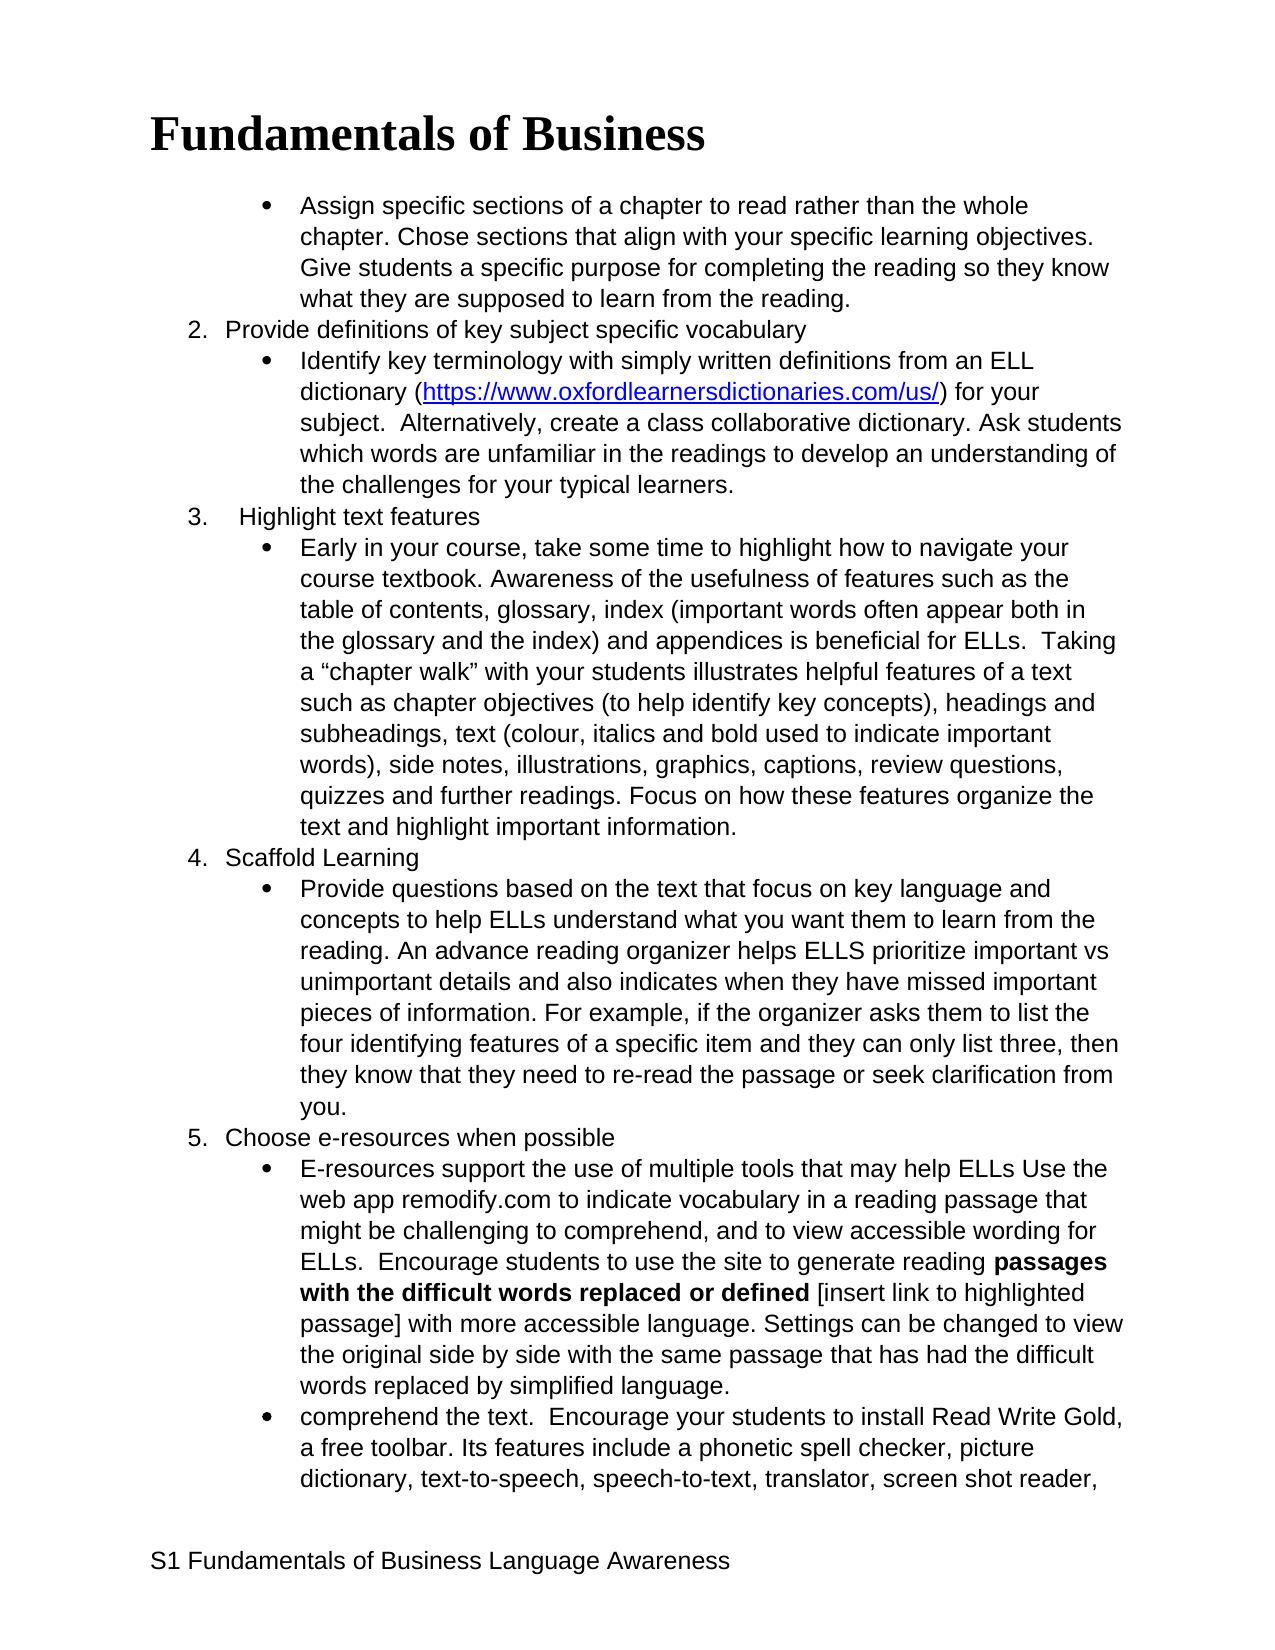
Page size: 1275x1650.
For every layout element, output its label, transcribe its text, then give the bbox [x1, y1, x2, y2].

list Assign specific sections of a chapter to read rather than the whole chapter. Chose sections that align with your specific learning objectives. Give students a specific purpose for completing the reading so they know what they are supposed to learn from the reading. [262, 191, 1125, 313]
list Provide definitions of key subject specific vocabulary [187, 315, 1125, 344]
list Early in your course, take some time to highlight how to navigate your course textbook. Awareness of the usefulness of features such as the table of contents, glossary, index (important words often appear both in the glossary and the index) and appendices is beneficial for ELLs. Taking a “chapter walk” with your students illustrates helpful features of a text such as chapter objectives (to help identify key concepts), headings and subheadings, text (colour, italics and bold used to indicate important words), side notes, illustrations, graphics, captions, review questions, quizzes and further readings. Focus on how these features organize the text and highlight important information. [262, 532, 1125, 841]
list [262, 1402, 1125, 1493]
list E-resources support the use of multiple tools that may help ELLs Use the web app remodify.com to indicate vocabulary in a reading passage that might be challenging to comprehend, and to view accessible wording for ELLs. Encourage students to use the site to generate reading passages with the difficult words replaced or defined [insert link to highlighted passage] with more accessible language. Settings can be changed to view the original side by side with the same passage that has had the difficult words replaced by simplified language. [262, 1153, 1125, 1400]
list Scaffold Learning [187, 843, 1125, 872]
list Identify key terminology with simply written definitions from an ELL dictionary (https://www.oxfordlearnersdictionaries.com/us/) for your subject. Alternatively, create a class collaborative dictionary. Ask students which words are unfamiliar in the readings to develop an understanding of the challenges for your typical learners. [262, 346, 1125, 499]
list Provide questions based on the text that focus on key language and concepts to help ELLs understand what you want them to learn from the reading. An advance reading organizer helps ELLS prioritize important vs unimportant details and also indicates when they have missed important pieces of information. For example, if the organizer asks them to list the four identifying features of a specific item and they can only list three, then they know that they need to re-read the passage or seek clarification from you. [262, 874, 1125, 1120]
list Choose e-resources when possible [187, 1122, 1125, 1151]
list Highlight text features [187, 501, 1125, 530]
